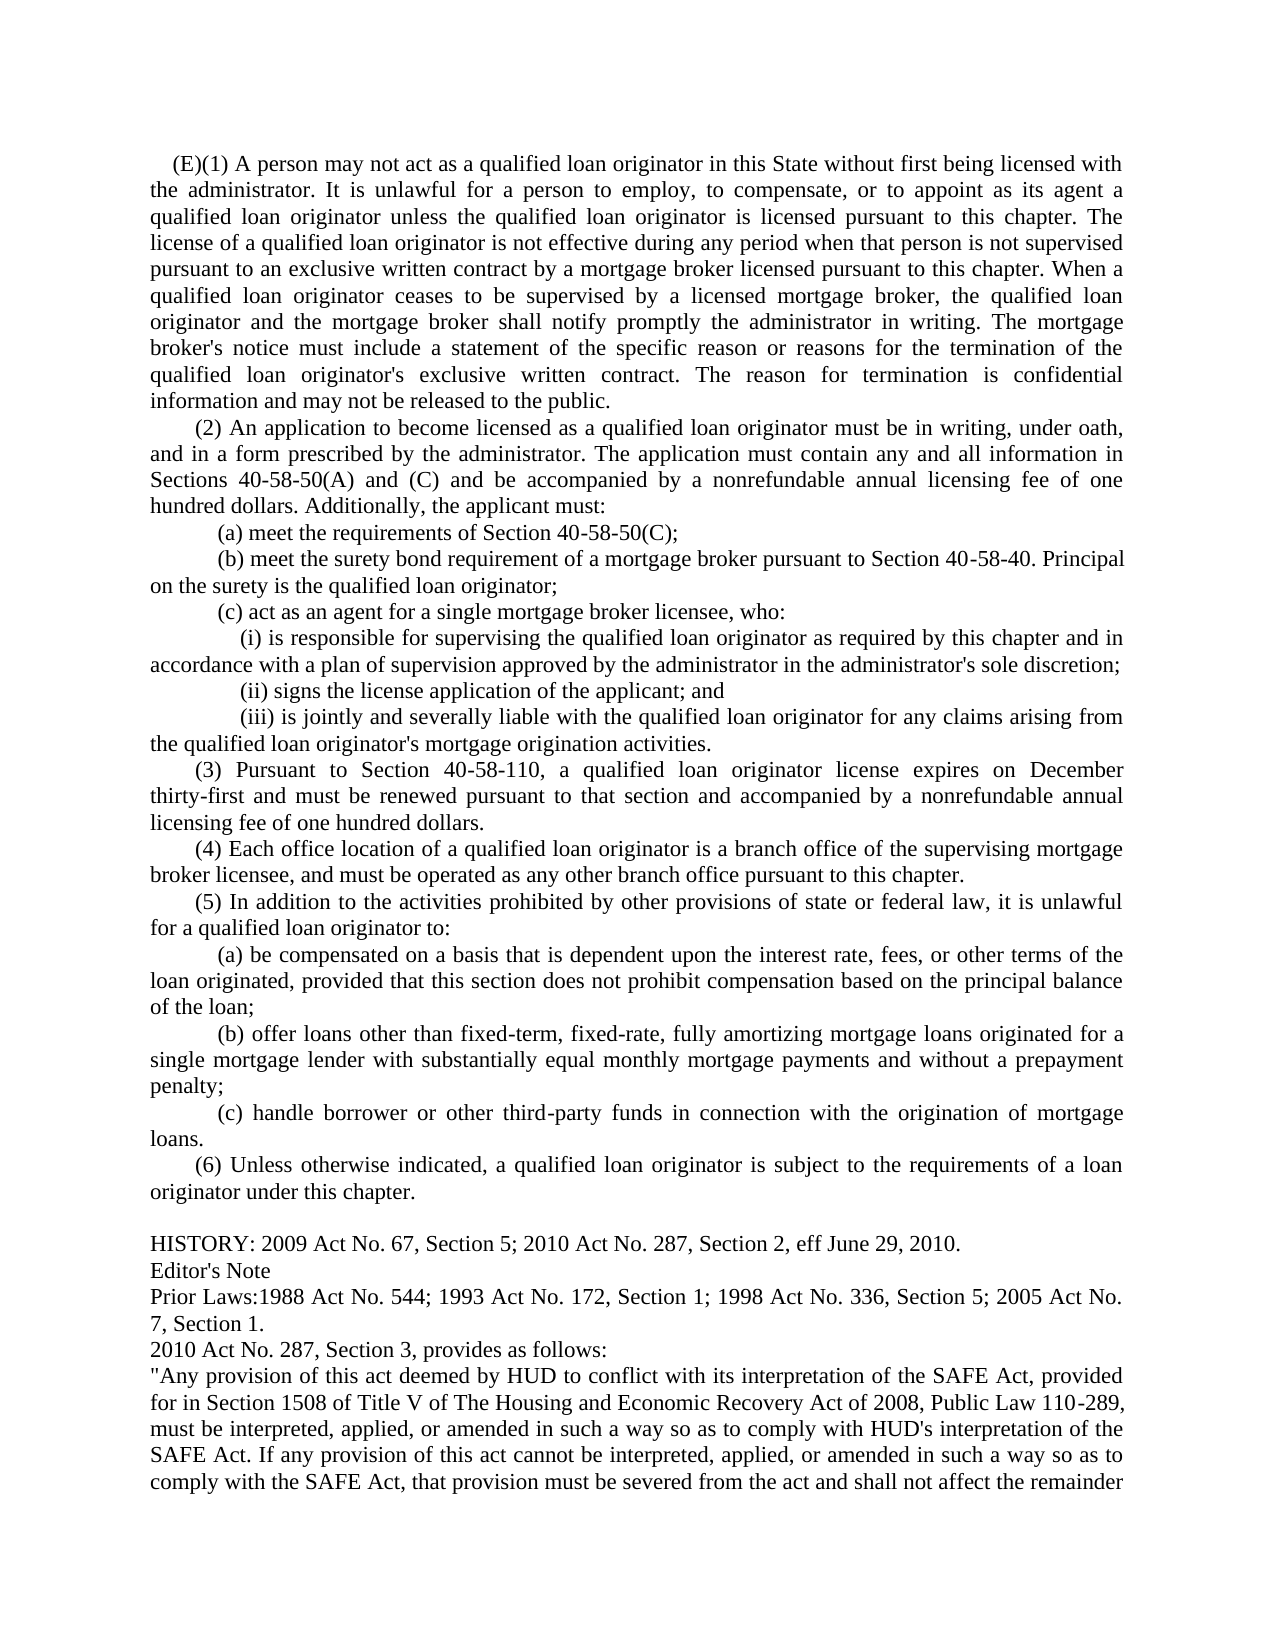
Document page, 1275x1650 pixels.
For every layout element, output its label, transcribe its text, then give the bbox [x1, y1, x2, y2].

text (b) meet the surety bond requirement of a mortgage broker pursuant to Section 40-58-40. Principal on the surety is the qualified loan originator; [150, 545, 1125, 598]
text HISTORY: 2009 Act No. 67, Section 5; 2010 Act No. 287, Section 2, eff June 29, 2010. [150, 1231, 1125, 1257]
text (E)(1) A person may not act as a qualified loan originator in this State without first being licensed with the administrator. It is unlawful for a person to employ, to compensate, or to appoint as its agent a qualified loan originator unless the qualified loan originator is licensed pursuant to this chapter. The license of a qualified loan originator is not effective during any period when that person is not supervised pursuant to an exclusive written contract by a mortgage broker licensed pursuant to this chapter. When a qualified loan originator ceases to be supervised by a licensed mortgage broker, the qualified loan originator and the mortgage broker shall notify promptly the administrator in writing. The mortgage broker's notice must include a statement of the specific reason or reasons for the termination of the qualified loan originator's exclusive written contract. The reason for termination is confidential information and may not be released to the public. [150, 150, 1125, 413]
text (b) offer loans other than fixed-term, fixed-rate, fully amortizing mortgage loans originated for a single mortgage lender with substantially equal monthly mortgage payments and without a prepayment penalty; [150, 1020, 1125, 1099]
text (5) In addition to the activities prohibited by other provisions of state or federal law, it is unlawful for a qualified loan originator to: [150, 888, 1125, 941]
text (4) Each office location of a qualified loan originator is a branch office of the supervising mortgage broker licensee, and must be operated as any other branch office pursuant to this chapter. [150, 835, 1125, 888]
text (ii) signs the license application of the applicant; and [150, 677, 1125, 703]
text (iii) is jointly and severally liable with the qualified loan originator for any claims arising from the qualified loan originator's mortgage origination activities. [150, 703, 1125, 756]
text (i) is responsible for supervising the qualified loan originator as required by this chapter and in accordance with a plan of supervision approved by the administrator in the administrator's sole discretion; [150, 624, 1125, 677]
text (3) Pursuant to Section 40-58-110, a qualified loan originator license expires on December thirty-first and must be renewed pursuant to that section and accompanied by a nonrefundable annual licensing fee of one hundred dollars. [150, 756, 1125, 835]
text (a) be compensated on a basis that is dependent upon the interest rate, fees, or other terms of the loan originated, provided that this section does not prohibit compensation based on the principal balance of the loan; [150, 941, 1125, 1020]
text (6) Unless otherwise indicated, a qualified loan originator is subject to the requirements of a loan originator under this chapter. [150, 1151, 1125, 1204]
text (2) An application to become licensed as a qualified loan originator must be in writing, under oath, and in a form prescribed by the administrator. The application must contain any and all information in Sections 40-58-50(A) and (C) and be accompanied by a nonrefundable annual licensing fee of one hundred dollars. Additionally, the applicant must: [150, 413, 1125, 519]
text (a) meet the requirements of Section 40-58-50(C); [150, 519, 1125, 545]
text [150, 1362, 1125, 1494]
text Prior Laws:1988 Act No. 544; 1993 Act No. 172, Section 1; 1998 Act No. 336, Section 5; 2005 Act No. 7, Section 1. [150, 1283, 1125, 1336]
text 2010 Act No. 287, Section 3, provides as follows: [150, 1336, 1125, 1362]
text (c) handle borrower or other third-party funds in connection with the origination of mortgage loans. [150, 1099, 1125, 1151]
text Editor's Note [150, 1257, 1125, 1283]
text (c) act as an agent for a single mortgage broker licensee, who: [150, 598, 1125, 624]
